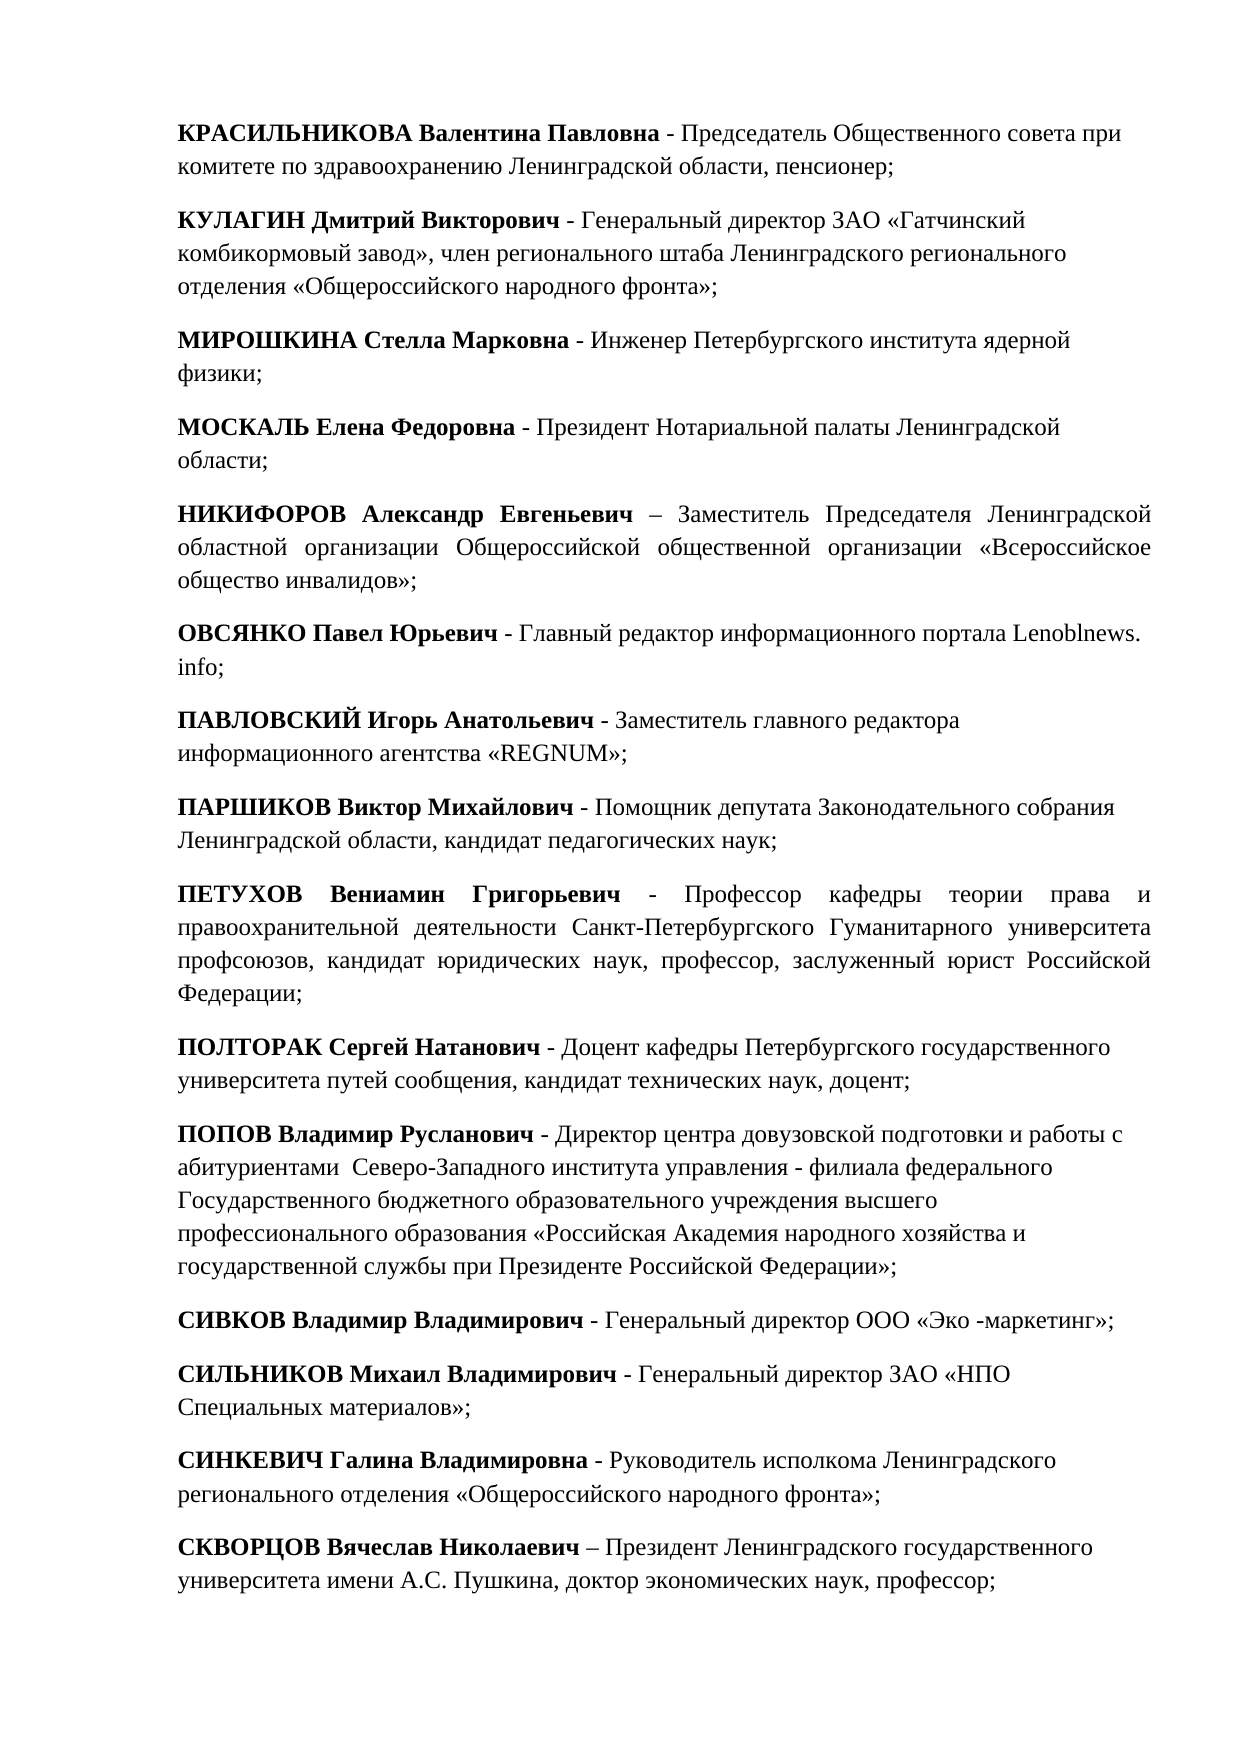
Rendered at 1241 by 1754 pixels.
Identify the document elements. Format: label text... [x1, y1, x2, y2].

text ОВСЯНКО Павел Юрьевич - Главный редактор информационного портала Lenoblnews. ; [177, 618, 1152, 680]
text ПЕТУХОВ Вениамин Григорьевич - Профессор кафедры теории права и правоохранительной деятельности Санкт-Петербургского Гуманитарного университета профсоюзов, кандидат юридических наук, профессор, заслуженный юрист Российской Федерации; [177, 879, 1152, 1007]
text ПАВЛОВСКИЙ Игорь Анатольевич - Заместитель главного редактора информационного агентства «REGNUM»; [177, 705, 1152, 767]
text ПАРШИКОВ Виктор Михайлович - Помощник депутата Законодательного собрания Ленинградской области, кандидат педагогических наук; [177, 792, 1152, 854]
text СКВОРЦОВ Вячеслав Николаевич – Президент Ленинградского государственного университета имени А.С. Пушкина, доктор экономических наук, профессор; [177, 1532, 1152, 1594]
text СИВКОВ Владимир Владимирович - Генеральный директор ООО «Эко -маркетинг»; [177, 1305, 1152, 1334]
text НИКИФОРОВ Александр Евгеньевич – Заместитель Председателя Ленинградской областной организации Общероссийской общественной организации «Всероссийское общество инвалидов»; [177, 499, 1152, 593]
text ПОЛТОРАК Сергей Натанович - Доцент кафедры Петербургского государственного университета путей сообщения, кандидат технических наук, доцент; [177, 1032, 1152, 1094]
text СИНКЕВИЧ Галина Владимировна - Руководитель исполкома Ленинградского регионального отделения «Общероссийского народного фронта»; [177, 1446, 1152, 1507]
text МОСКАЛЬ Елена Федоровна - Президент Нотариальной палаты Ленинградской области; [177, 412, 1152, 473]
text КРАСИЛЬНИКОВА Валентина Павловна - Председатель Общественного совета при комитете по здравоохранению Ленинградской области, пенсионер; [177, 118, 1152, 180]
text СИЛЬНИКОВ Михаил Владимирович - Генеральный директор ЗАО «НПО Специальных материалов»; [177, 1359, 1152, 1421]
text КУЛАГИН Дмитрий Викторович - Генеральный директор ЗАО «Гатчинский комбикормовый завод», член регионального штаба Ленинградского регионального отделения «Общероссийского народного фронта»; [177, 205, 1152, 300]
text ПОПОВ Владимир Русланович - Директор центра довузовской подготовки и работы с абитуриентами Северо-Западного института управления - филиала федерального Государственного бюджетного образовательного учреждения высшего профессионального образования «Российская Академия народного хозяйства и государственной службы при Президенте Российской Федерации»; [177, 1119, 1152, 1280]
text МИРОШКИНА Стелла Марковна - Инженер Петербургского института ядерной физики; [177, 325, 1152, 387]
